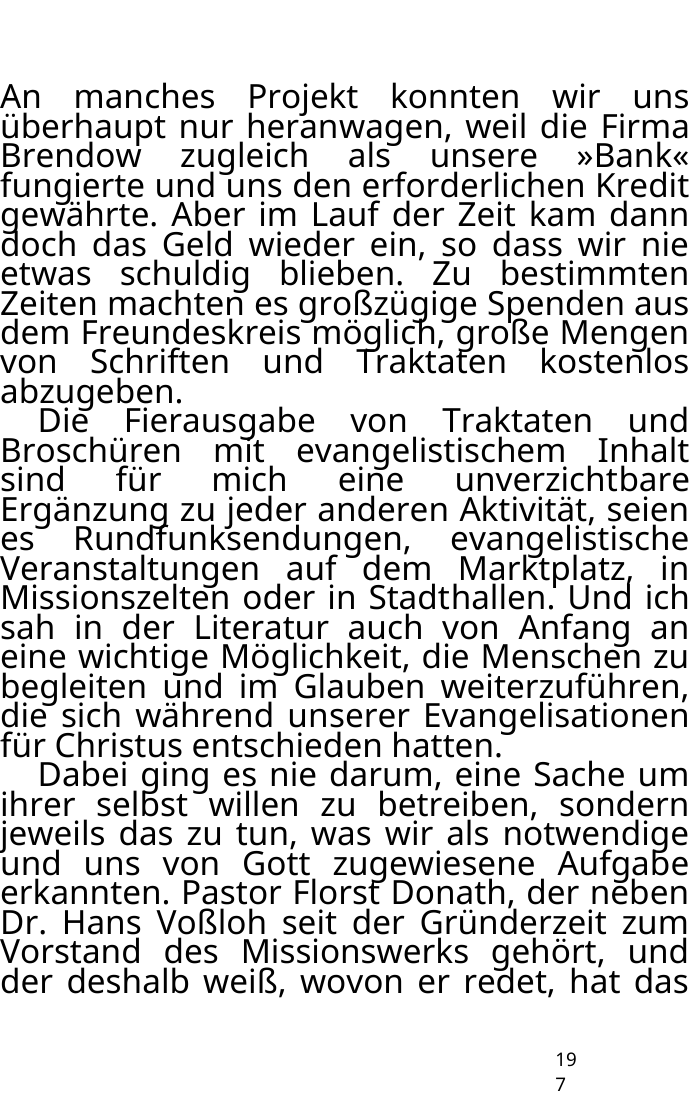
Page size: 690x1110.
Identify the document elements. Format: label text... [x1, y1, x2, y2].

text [0, 85, 690, 409]
text Die Fierausgabe von Traktaten und Broschüren mit evangelistischem Inhalt sind für mich eine unverzichtbare Ergänzung zu jeder anderen Aktivität, seien es Rundfunksendungen, evangelistische Veranstaltungen auf dem Marktplatz, in Missionszelten oder in Stadthallen. Und ich sah in der Literatur auch von Anfang an eine wichtige Möglichkeit, die Menschen zu begleiten und im Glauben weiterzuführen, die sich während unserer Evangelisationen für Christus entschieden hatten. [0, 409, 690, 763]
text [0, 763, 690, 999]
